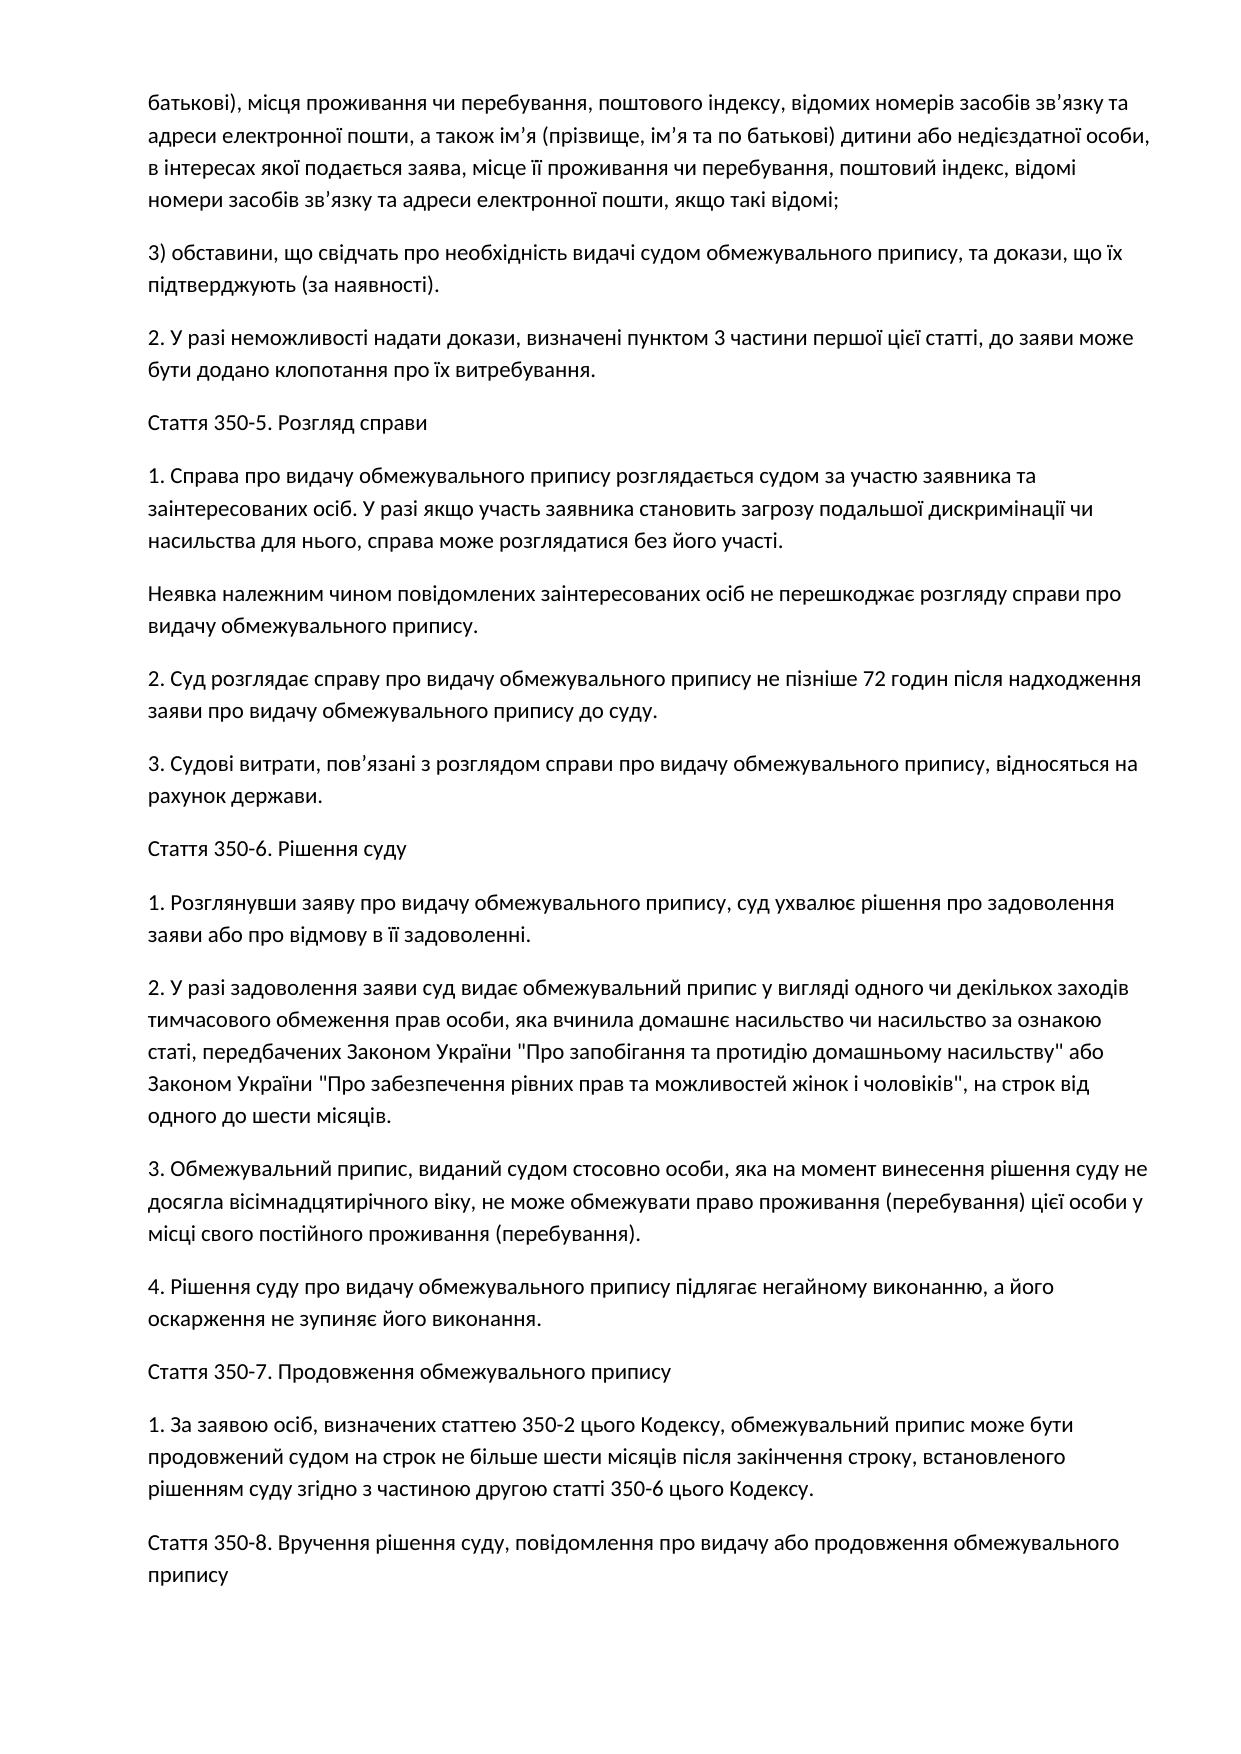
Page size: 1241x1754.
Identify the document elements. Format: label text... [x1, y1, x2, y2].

text 3. Обмежувальний припис, виданий судом стосовно особи, яка на момент винесення рішення суду не досягла вісімнадцятирічного віку, не може обмежувати право проживання (перебування) цієї особи у місці свого постійного проживання (перебування). [148, 1154, 1152, 1247]
text 1. Справа про видачу обмежувального припису розглядається судом за участю заявника та заінтересованих осіб. У разі якщо участь заявника становить загрозу подальшої дискримінації чи насильства для нього, справа може розглядатися без його участі. [148, 462, 1152, 554]
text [148, 88, 1152, 213]
text 3) обставини, що свідчать про необхідність видачі судом обмежувального припису, та докази, що їх підтверджують (за наявності). [148, 238, 1152, 298]
text 3. Судові витрати, пов’язані з розглядом справи про видачу обмежувального припису, відносяться на рахунок держави. [148, 749, 1152, 809]
text Стаття 350-6. Рішення суду [148, 834, 1152, 863]
text 2. У разі неможливості надати докази, визначені пунктом 3 частини першої цієї статті, до заяви може бути додано клопотання про їх витребування. [148, 323, 1152, 383]
text 1. За заявою осіб, визначених статтею 350-2 цього Кодексу, обмежувальний припис може бути продовжений судом на строк не більше шести місяців після закінчення строку, встановленого рішенням суду згідно з частиною другою статті 350-6 цього Кодексу. [148, 1410, 1152, 1503]
text 2. Суд розглядає справу про видачу обмежувального припису не пізніше 72 годин після надходження заяви про видачу обмежувального припису до суду. [148, 664, 1152, 724]
text Стаття 350-8. Вручення рішення суду, повідомлення про видачу або продовження обмежувального припису [148, 1528, 1152, 1588]
text 4. Рішення суду про видачу обмежувального припису підлягає негайному виконанню, а його оскарження не зупиняє його виконання. [148, 1272, 1152, 1332]
text Стаття 350-7. Продовження обмежувального припису [148, 1357, 1152, 1385]
text Неявка належним чином повідомлених заінтересованих осіб не перешкоджає розгляду справи про видачу обмежувального припису. [148, 579, 1152, 639]
text 1. Розглянувши заяву про видачу обмежувального припису, суд ухвалює рішення про задоволення заяви або про відмову в її задоволенні. [148, 888, 1152, 948]
text 2. У разі задоволення заяви суд видає обмежувальний припис у вигляді одного чи декількох заходів тимчасового обмеження прав особи, яка вчинила домашнє насильство чи насильство за ознакою статі, передбачених Законом України "Про запобігання та протидію домашньому насильству" або Законом України "Про забезпечення рівних прав та можливостей жінок і чоловіків", на строк від одного до шести місяців. [148, 973, 1152, 1129]
text Стаття 350-5. Розгляд справи [148, 408, 1152, 437]
